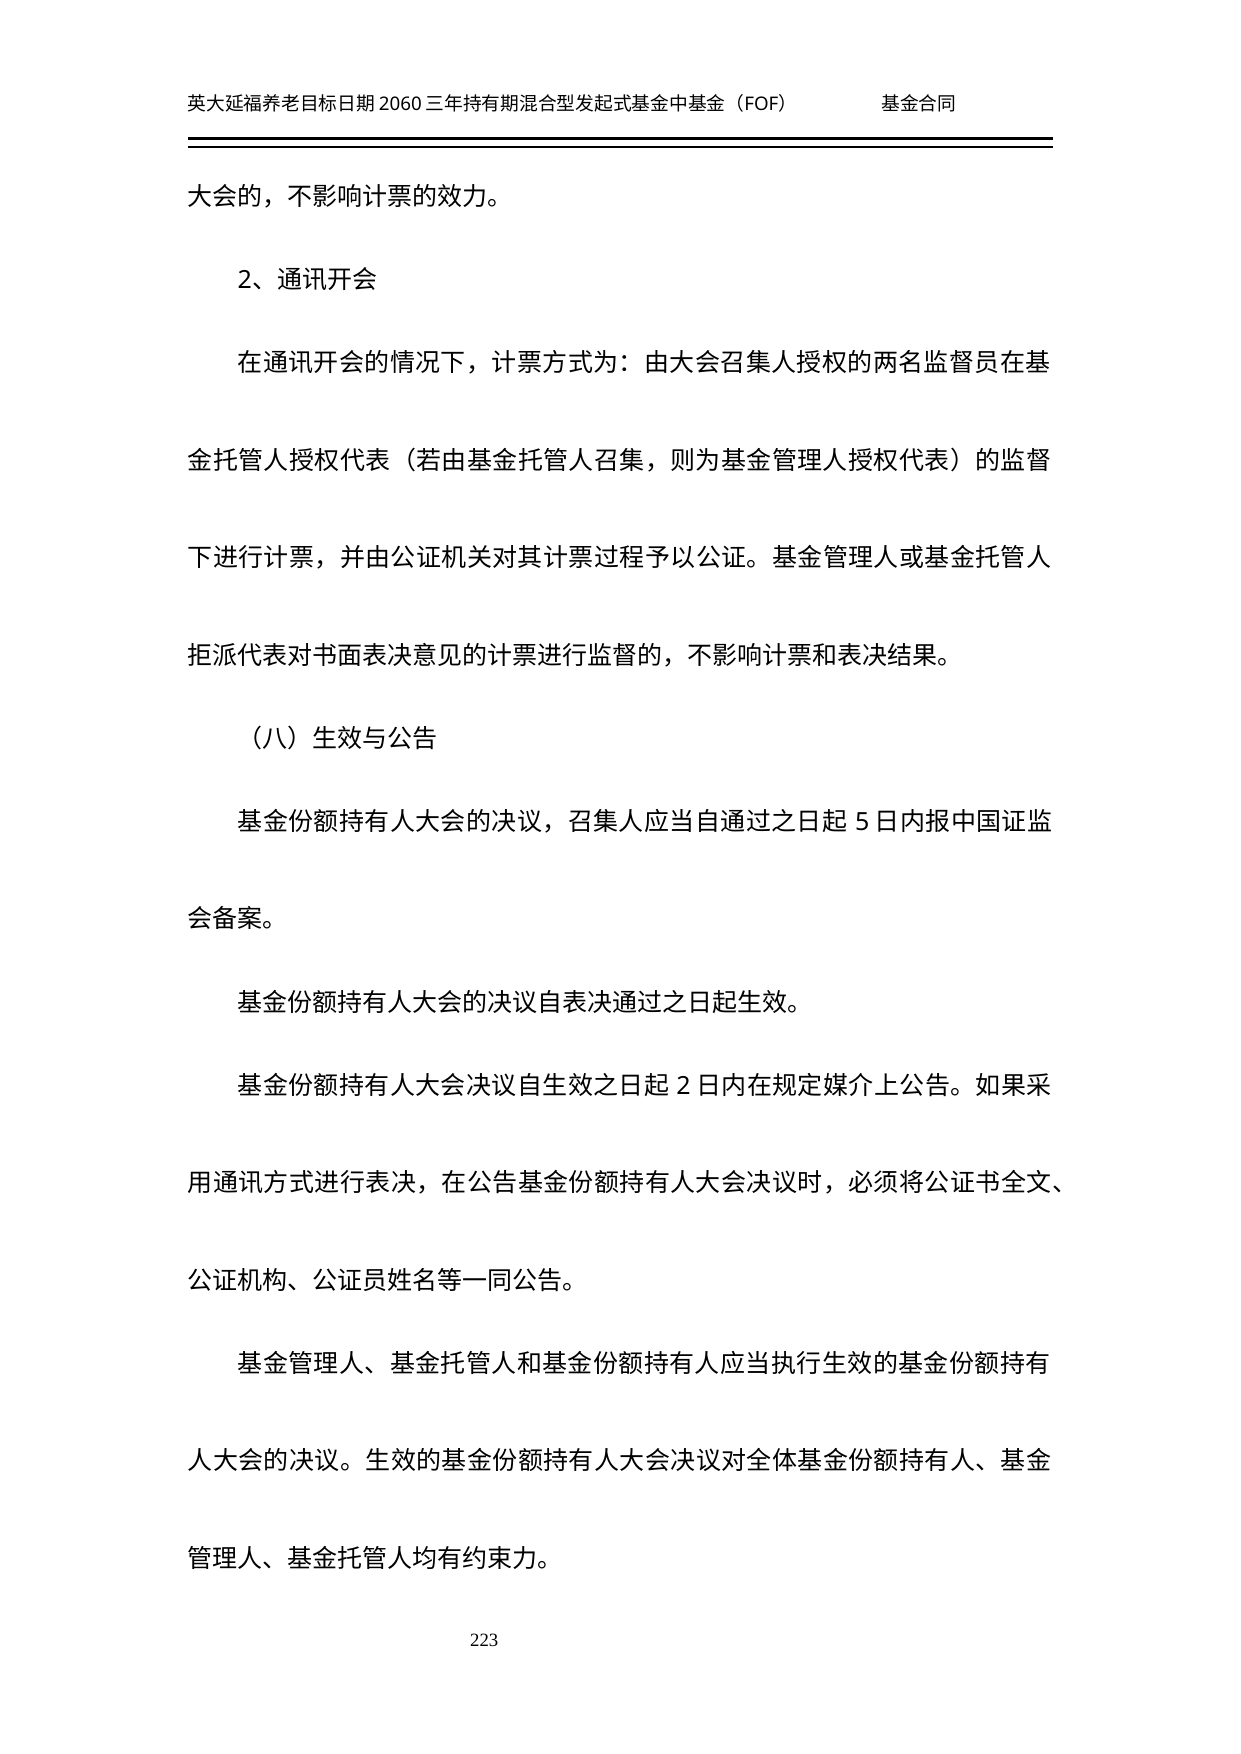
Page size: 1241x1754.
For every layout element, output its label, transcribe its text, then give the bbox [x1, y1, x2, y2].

text 在通讯开会的情况下，计票方式为：由大会召集人授权的两名监督员在基金托管人授权代表（若由基金托管人召集，则为基金管理人授权代表）的监督下进行计票，并由公证机关对其计票过程予以公证。基金管理人或基金托管人拒派代表对书面表决意见的计票进行监督的，不影响计票和表决结果。 [187, 328, 1053, 686]
text 基金份额持有人大会的决议，召集人应当自通过之日起5日内报中国证监会备案。 [187, 787, 1053, 949]
text 基金份额持有人大会决议自生效之日起2日内在规定媒介上公告。如果采用通讯方式进行表决，在公告基金份额持有人大会决议时，必须将公证书全文、公证机构、公证员姓名等一同公告。 [187, 1051, 1053, 1311]
text 基金份额持有人大会的决议自表决通过之日起生效。 [187, 968, 1053, 1033]
text 基金管理人、基金托管人和基金份额持有人应当执行生效的基金份额持有人大会的决议。生效的基金份额持有人大会决议对全体基金份额持有人、基金管理人、基金托管人均有约束力。 [187, 1329, 1053, 1589]
text 2、通讯开会 [187, 245, 1053, 310]
text （八）生效与公告 [187, 704, 1053, 769]
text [187, 162, 1053, 227]
